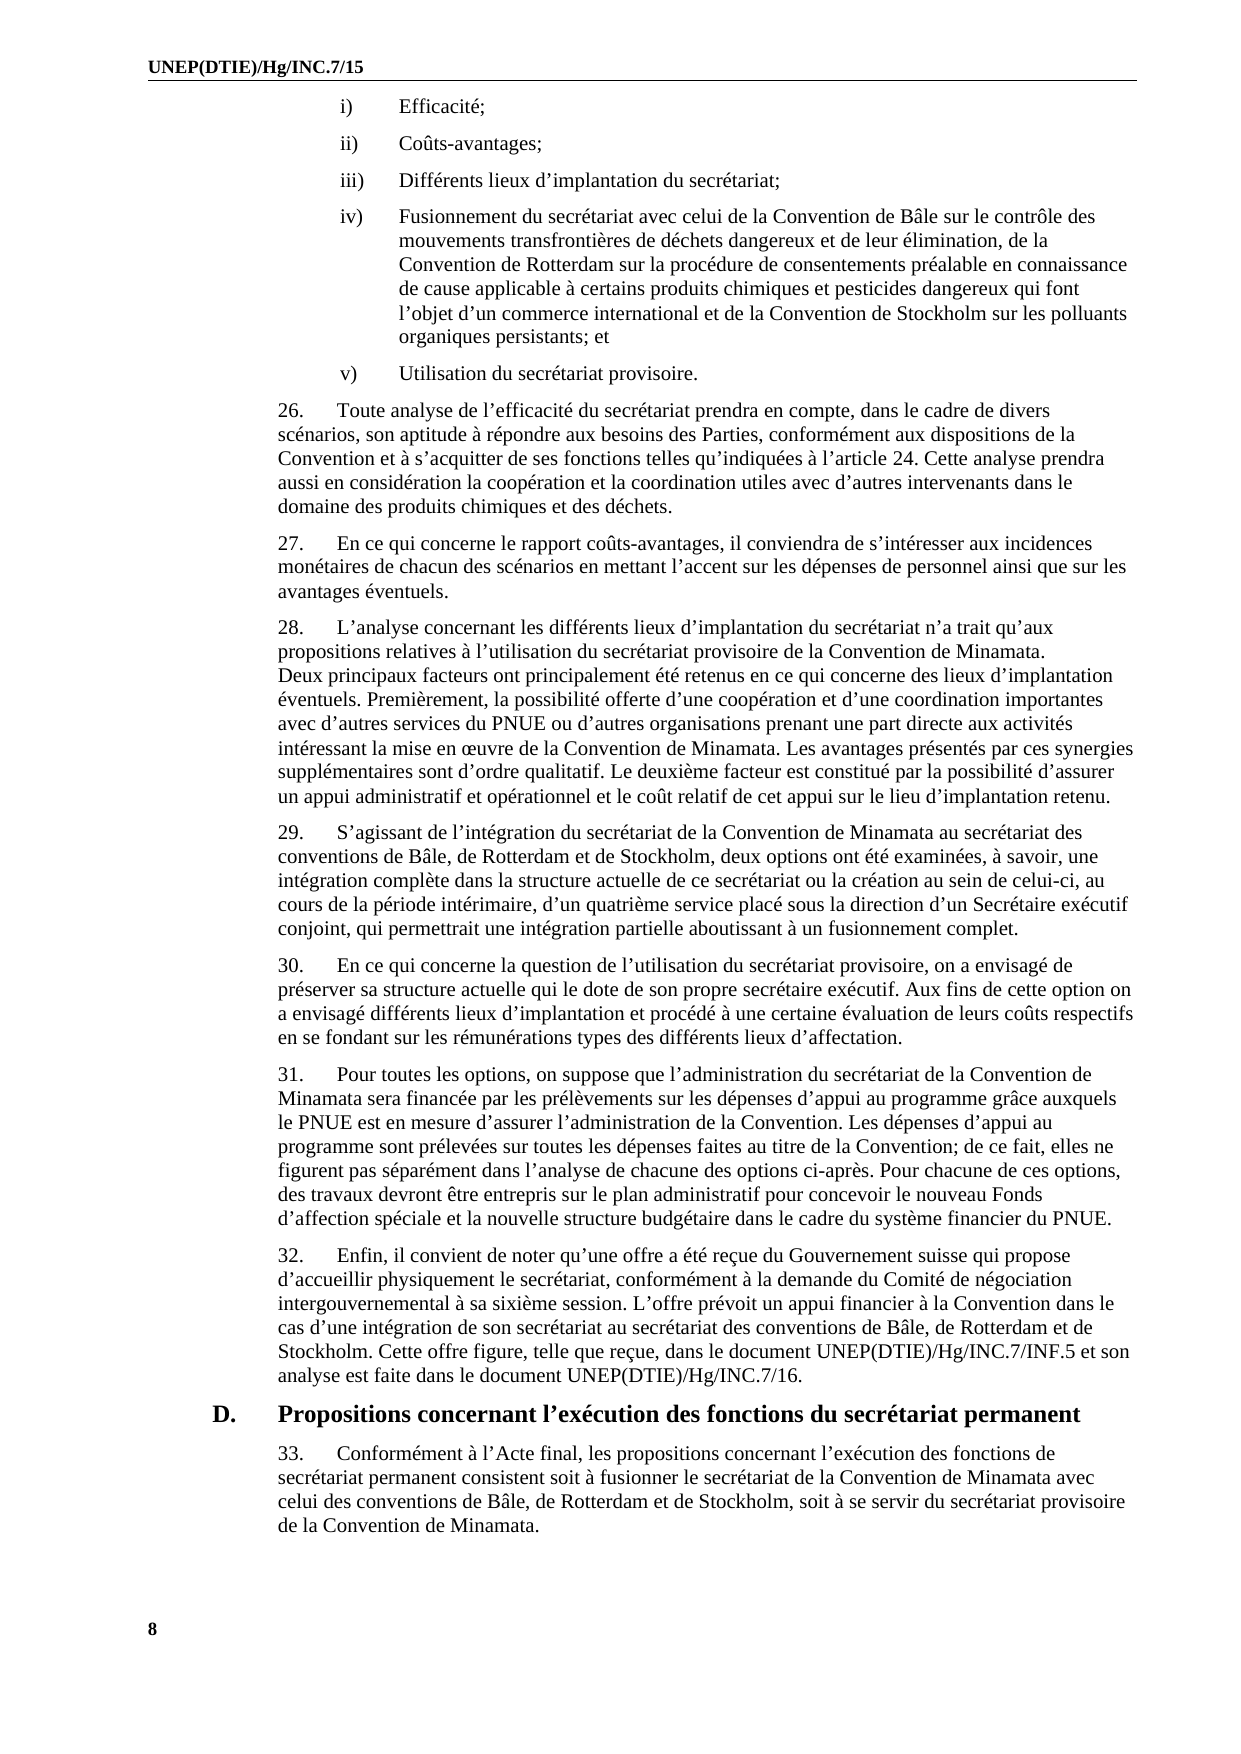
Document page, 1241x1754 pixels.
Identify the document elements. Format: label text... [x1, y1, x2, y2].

text 28. L’analyse concernant les différents lieux d’implantation du secrétariat n’a trait qu’aux propositions relatives à l’utilisation du secrétariat provisoire de la Convention de Minamata. Deux principaux facteurs ont principalement été retenus en ce qui concerne des lieux d’implantation éventuels. Premièrement, la possibilité offerte d’une coopération et d’une coordination importantes avec d’autres services du PNUE ou d’autres organisations prenant une part directe aux activités intéressant la mise en œuvre de la Convention de Minamata. Les avantages présentés par ces synergies supplémentaires sont d’ordre qualitatif. Le deuxième facteur est constitué par la possibilité d’assurer un appui administratif et opérationnel et le coût relatif de cet appui sur le lieu d’implantation retenu. [278, 615, 1137, 808]
text 32. Enfin, il convient de noter qu’une offre a été reçue du Gouvernement suisse qui propose d’accueillir physiquement le secrétariat, conformément à la demande du Comité de négociation intergouvernemental à sa sixième session. L’offre prévoit un appui financier à la Convention dans le cas d’une intégration de son secrétariat au secrétariat des conventions de Bâle, de Rotterdam et de Stockholm. Cette offre figure, telle que reçue, dans le document UNEP(DTIE)/Hg/INC.7/INF.5 et son analyse est faite dans le document UNEP(DTIE)/Hg/INC.7/16. [278, 1243, 1137, 1387]
text iii) Différents lieux d’implantation du secrétariat; [340, 168, 1137, 192]
text iv) Fusionnement du secrétariat avec celui de la Convention de Bâle sur le contrôle des mouvements transfrontières de déchets dangereux et de leur élimination, de la Convention de Rotterdam sur la procédure de consentements préalable en connaissance de cause applicable à certains produits chimiques et pesticides dangereux qui font l’objet d’un commerce international et de la Convention de Stockholm sur les polluants organiques persistants; et [340, 204, 1137, 348]
text 26. Toute analyse de l’efficacité du secrétariat prendra en compte, dans le cadre de divers scénarios, son aptitude à répondre aux besoins des Parties, conformément aux dispositions de la Convention et à s’acquitter de ses fonctions telles qu’indiquées à l’article 24. Cette analyse prendra aussi en considération la coopération et la coordination utiles avec d’autres intervenants dans le domaine des produits chimiques et des déchets. [278, 398, 1137, 518]
text 30. En ce qui concerne la question de l’utilisation du secrétariat provisoire, on a envisagé de préserver sa structure actuelle qui le dote de son propre secrétaire exécutif. Aux fins de cette option on a envisagé différents lieux d’implantation et procédé à une certaine évaluation de leurs coûts respectifs en se fondant sur les rémunérations types des différents lieux d’affectation. [278, 953, 1137, 1049]
text 31. Pour toutes les options, on suppose que l’administration du secrétariat de la Convention de Minamata sera financée par les prélèvements sur les dépenses d’appui au programme grâce auxquels le PNUE est en mesure d’assurer l’administration de la Convention. Les dépenses d’appui au programme sont prélevées sur toutes les dépenses faites au titre de la Convention; de ce fait, elles ne figurent pas séparément dans l’analyse de chacune des options ci-après. Pour chacune de ces options, des travaux devront être entrepris sur le plan administratif pour concevoir le nouveau Fonds d’affection spéciale et la nouvelle structure budgétaire dans le cadre du système financier du PNUE. [278, 1062, 1137, 1230]
text 29. S’agissant de l’intégration du secrétariat de la Convention de Minamata au secrétariat des conventions de Bâle, de Rotterdam et de Stockholm, deux options ont été examinées, à savoir, une intégration complète dans la structure actuelle de ce secrétariat ou la création au sein de celui-ci, au cours de la période intérimaire, d’un quatrième service placé sous la direction d’un Secrétaire exécutif conjoint, qui permettrait une intégration partielle aboutissant à un fusionnement complet. [278, 820, 1137, 940]
text 27. En ce qui concerne le rapport coûts-avantages, il conviendra de s’intéresser aux incidences monétaires de chacun des scénarios en mettant l’accent sur les dépenses de personnel ainsi que sur les avantages éventuels. [278, 530, 1137, 603]
text i) Efficacité; [340, 94, 1137, 118]
text D. Propositions concernant l’exécution des fonctions du secrétariat permanent [148, 1399, 1107, 1428]
text 33. Conformément à l’Acte final, les propositions concernant l’exécution des fonctions de secrétariat permanent consistent soit à fusionner le secrétariat de la Convention de Minamata avec celui des conventions de Bâle, de Rotterdam et de Stockholm, soit à se servir du secrétariat provisoire de la Convention de Minamata. [278, 1441, 1137, 1537]
text ii) Coûts-avantages; [340, 131, 1137, 155]
text v) Utilisation du secrétariat provisoire. [340, 361, 1137, 385]
